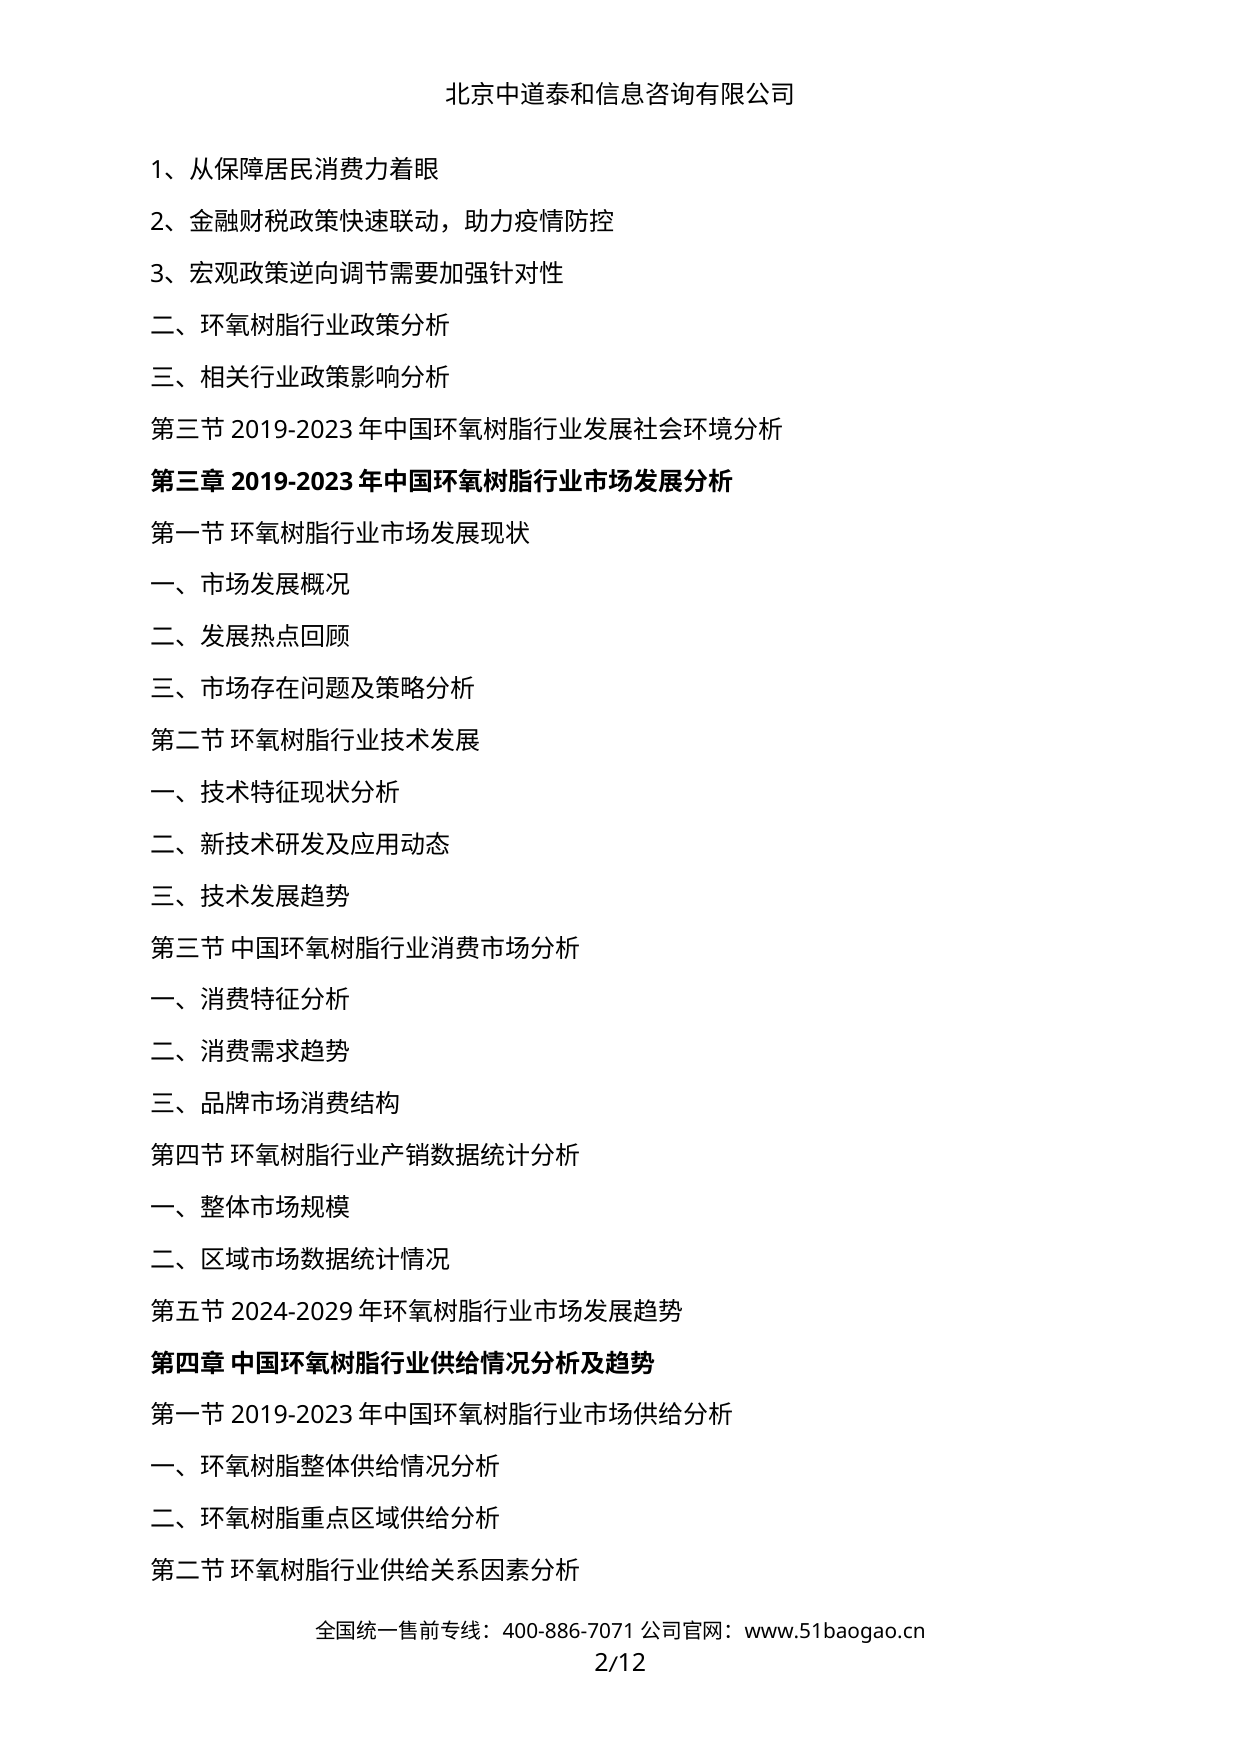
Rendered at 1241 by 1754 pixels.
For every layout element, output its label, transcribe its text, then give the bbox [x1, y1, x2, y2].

text 第二节 环氧树脂行业技术发展 [150, 721, 1090, 757]
text 三、相关行业政策影响分析 [150, 357, 1090, 394]
text 1、从保障居民消费力着眼 [150, 150, 1090, 186]
text 第三节 中国环氧树脂行业消费市场分析 [150, 928, 1090, 964]
text 2、金融财税政策快速联动，助力疫情防控 [150, 202, 1090, 238]
text 3、宏观政策逆向调节需要加强针对性 [150, 254, 1090, 290]
text 一、整体市场规模 [150, 1187, 1090, 1224]
text 第五节 2024-2029年环氧树脂行业市场发展趋势 [150, 1291, 1090, 1327]
text 三、技术发展趋势 [150, 876, 1090, 912]
text 一、环氧树脂整体供给情况分析 [150, 1447, 1090, 1483]
text 二、消费需求趋势 [150, 1032, 1090, 1068]
text 第四节 环氧树脂行业产销数据统计分析 [150, 1136, 1090, 1172]
text 第三章 2019-2023年中国环氧树脂行业市场发展分析 [150, 461, 1090, 497]
text 一、消费特征分析 [150, 980, 1090, 1016]
text 第四章 中国环氧树脂行业供给情况分析及趋势 [150, 1343, 1090, 1379]
text 第二节 环氧树脂行业供给关系因素分析 [150, 1551, 1090, 1587]
text 三、市场存在问题及策略分析 [150, 669, 1090, 705]
text 一、技术特征现状分析 [150, 772, 1090, 809]
text 三、品牌市场消费结构 [150, 1084, 1090, 1120]
text 第一节 环氧树脂行业市场发展现状 [150, 513, 1090, 549]
text 二、环氧树脂行业政策分析 [150, 306, 1090, 342]
text 第一节 2019-2023年中国环氧树脂行业市场供给分析 [150, 1395, 1090, 1431]
text 二、环氧树脂重点区域供给分析 [150, 1499, 1090, 1535]
text 二、区域市场数据统计情况 [150, 1239, 1090, 1276]
text 一、市场发展概况 [150, 565, 1090, 601]
text 第三节 2019-2023年中国环氧树脂行业发展社会环境分析 [150, 409, 1090, 446]
text 二、新技术研发及应用动态 [150, 824, 1090, 861]
text 二、发展热点回顾 [150, 617, 1090, 653]
